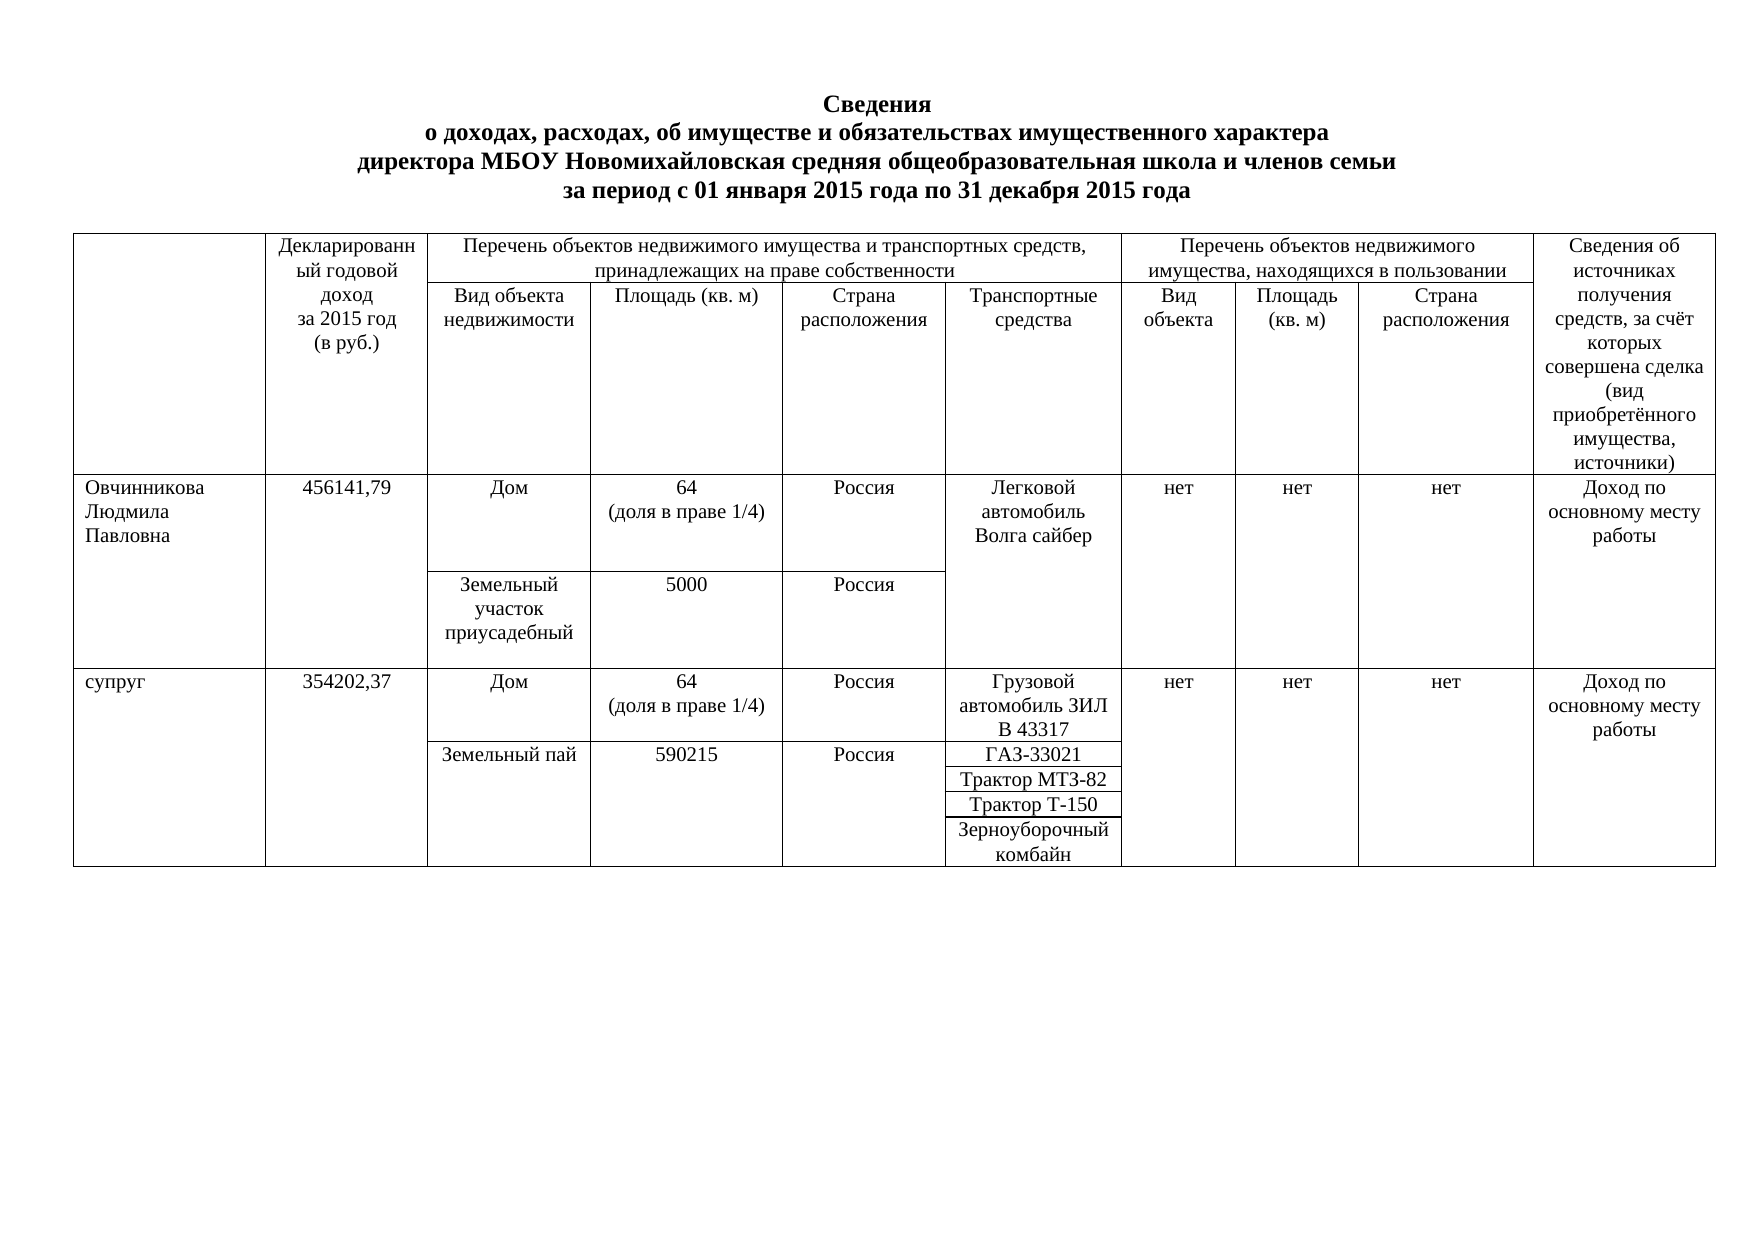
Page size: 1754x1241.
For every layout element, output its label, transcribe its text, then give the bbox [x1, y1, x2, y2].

text за период с 01 января 2015 года по 31 декабря 2015 года [118, 175, 1636, 204]
table_cell Площадь (кв. м) [1236, 283, 1358, 474]
table_cell Доход по основному месту работы [1534, 669, 1715, 866]
table_cell Дом [428, 475, 590, 571]
table_cell Легковой автомобиль Волга сайбер [946, 475, 1121, 668]
table_header Декларированный годовой доход за 2015 год (в руб.) [266, 234, 427, 474]
table_cell 590215 [591, 742, 782, 866]
table_cell 456141,79 [266, 475, 427, 668]
table_cell 5000 [591, 572, 782, 668]
table_cell Россия [783, 475, 945, 571]
table_cell 64 (доля в праве 1/4) [591, 475, 782, 571]
table_cell Земельный пай [428, 742, 590, 866]
table_cell 354202,37 [266, 669, 427, 866]
table_header Перечень объектов недвижимого имущества и транспортных средств, принадлежащих на праве собственности [428, 234, 1121, 282]
table_header [74, 234, 265, 474]
table_cell Страна расположения [1359, 283, 1533, 474]
table_cell Россия [783, 572, 945, 668]
text о доходах, расходах, об имуществе и обязательствах имущественного характера [118, 117, 1636, 146]
table_cell Дом [428, 669, 590, 741]
table_header Перечень объектов недвижимого имущества, находящихся в пользовании [1122, 234, 1533, 282]
table_cell Зерноуборочный комбайн [946, 818, 1121, 866]
table_cell Трактор МТЗ-82 [946, 767, 1121, 791]
text Сведения [118, 89, 1636, 117]
table_cell нет [1122, 475, 1235, 668]
table_cell нет [1236, 669, 1358, 866]
table_cell ГАЗ-33021 [946, 742, 1121, 766]
table_cell Грузовой автомобиль ЗИЛ В 43317 [946, 669, 1121, 741]
table_cell Овчинникова Людмила Павловна [74, 475, 265, 668]
table_cell Земельный участок приусадебный [428, 572, 590, 668]
table_cell Площадь (кв. м) [591, 283, 782, 474]
table_header Сведения об источниках получения средств, за счёт которых совершена сделка (вид приобретённого имущества, источники) [1534, 234, 1715, 474]
table_cell 64 (доля в праве 1/4) [591, 669, 782, 741]
table_cell Транспортные средства [946, 283, 1121, 474]
table_cell нет [1359, 475, 1533, 668]
table_cell супруг [74, 669, 265, 866]
table_cell Трактор Т-150 [946, 792, 1121, 816]
table_cell нет [1236, 475, 1358, 668]
table_cell нет [1122, 669, 1235, 866]
table_cell Вид объекта недвижимости [428, 283, 590, 474]
table_cell Страна расположения [783, 283, 945, 474]
table_cell Вид объекта [1122, 283, 1235, 474]
text директора МБОУ Новомихайловская средняя общеобразовательная школа и членов семьи [118, 146, 1636, 175]
table_cell Россия [783, 669, 945, 741]
table_cell Россия [783, 742, 945, 866]
table_cell Доход по основному месту работы [1534, 475, 1715, 668]
table_cell нет [1359, 669, 1533, 866]
